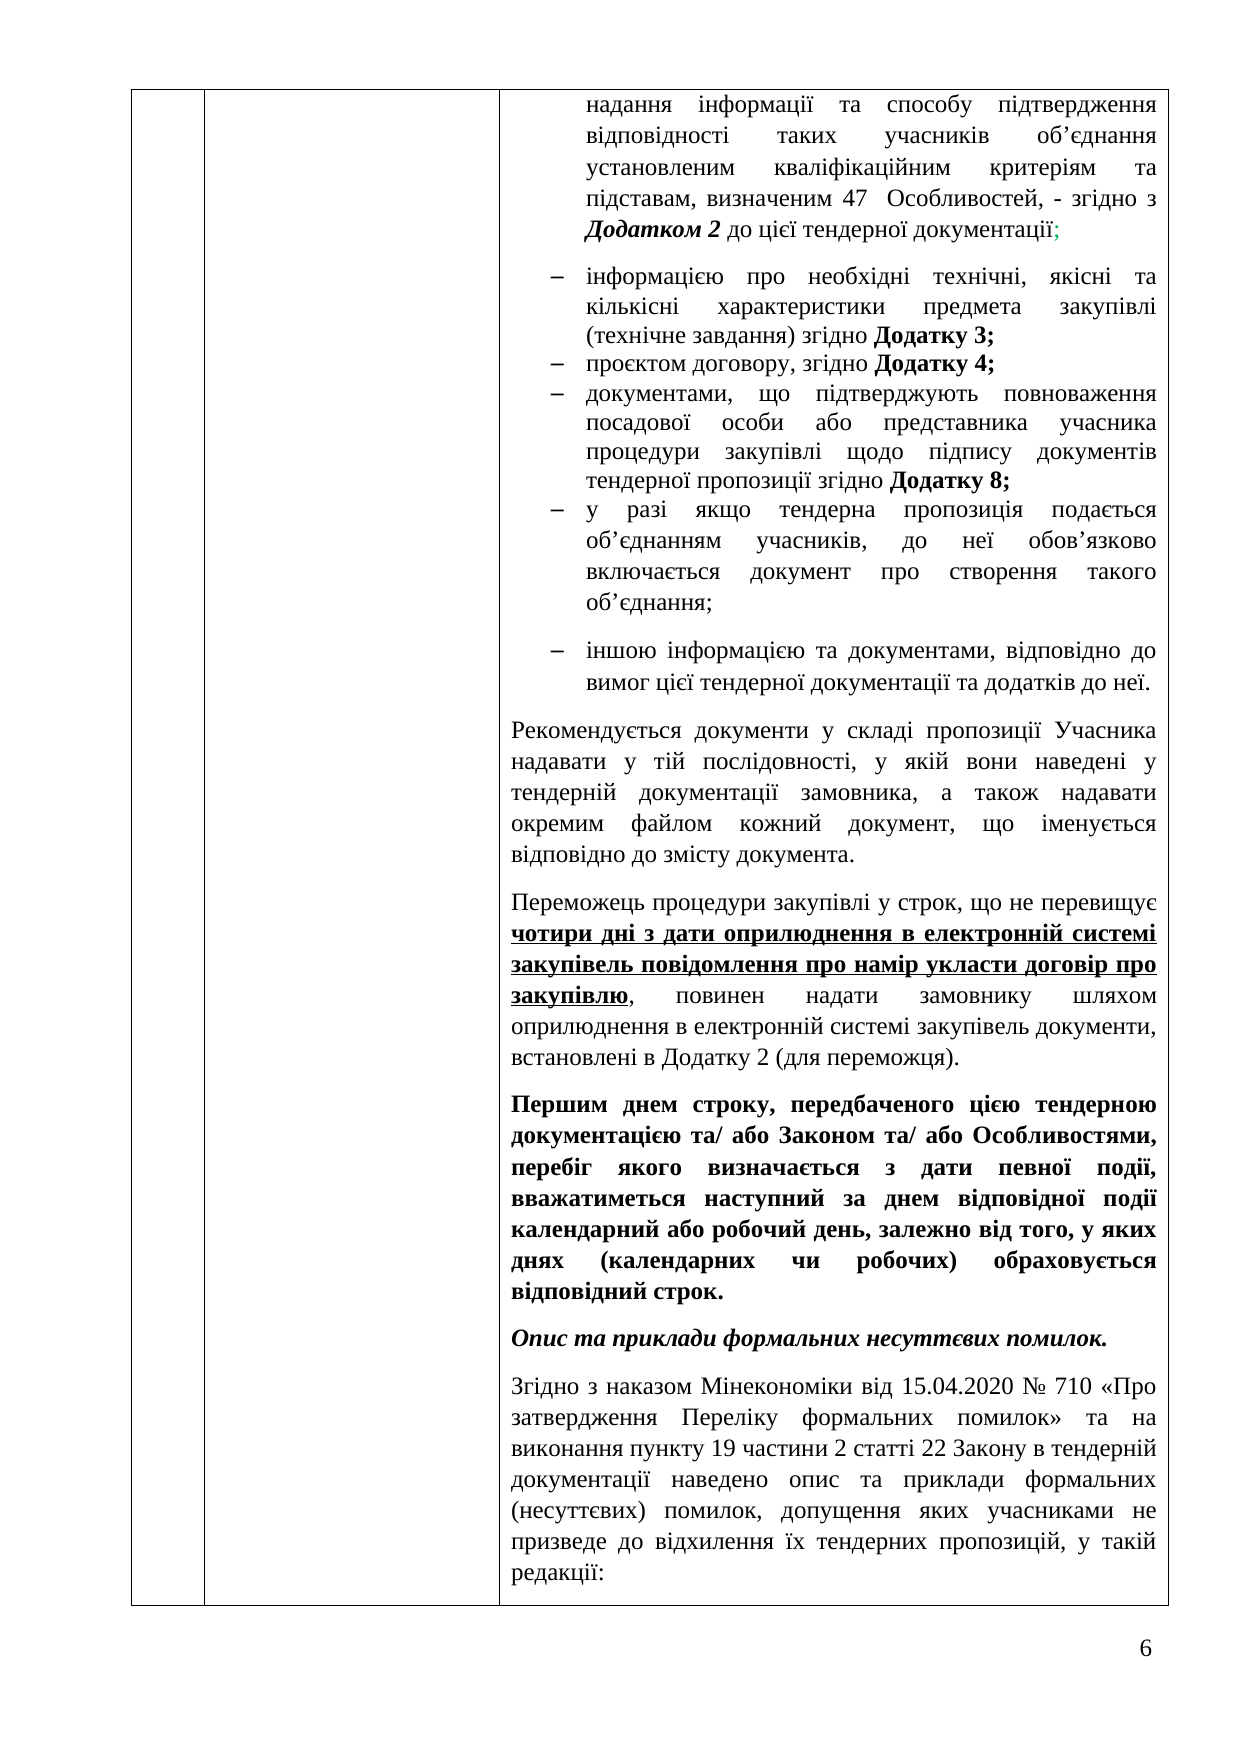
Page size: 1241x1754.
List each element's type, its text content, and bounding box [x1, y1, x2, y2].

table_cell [205, 90, 499, 1605]
table_cell 1 [132, 90, 204, 1605]
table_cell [500, 90, 1168, 1605]
